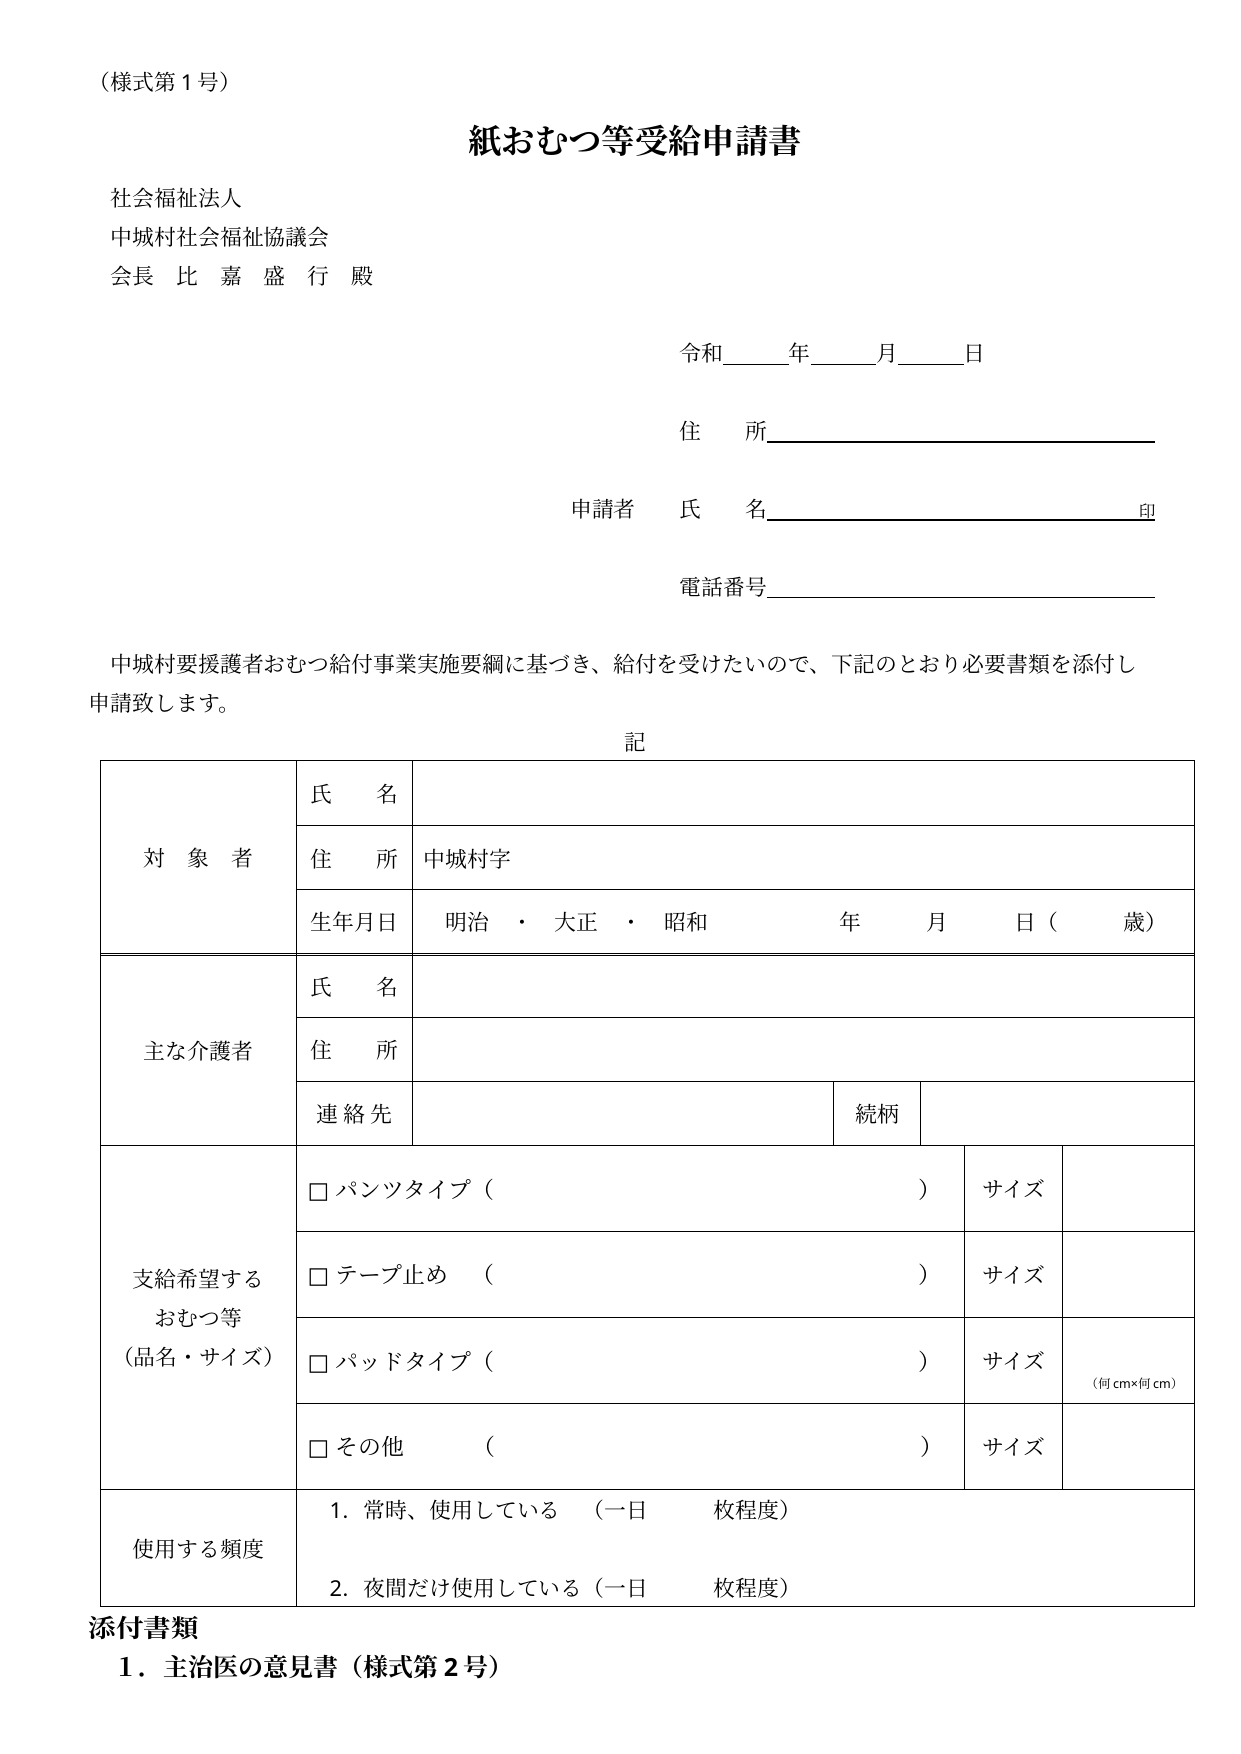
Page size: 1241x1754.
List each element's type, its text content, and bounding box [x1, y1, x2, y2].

text 令和 年 月 日 [89, 333, 1181, 372]
table_cell [1063, 1404, 1194, 1488]
text １．主治医の意見書（様式第2号） [89, 1646, 1181, 1685]
table_cell [921, 1082, 1194, 1145]
table_cell □ パンツタイプ（ ） [297, 1146, 964, 1231]
text 記 [89, 722, 1181, 760]
table_cell □ パッドタイプ（ ） [297, 1318, 964, 1403]
table_header [413, 761, 1194, 824]
table_cell 中城村字 [413, 826, 1194, 888]
table_cell サイズ [965, 1404, 1062, 1488]
table_cell 使用する頻度 [101, 1490, 296, 1606]
table_cell □ その他 （ ） [297, 1404, 964, 1488]
table_cell 住 所 [297, 1018, 412, 1081]
text 申請致します。 [89, 683, 1181, 722]
table_header 対 象 者 [101, 761, 296, 953]
table_cell 氏 名 [297, 956, 412, 1017]
table_cell 連 絡 先 [297, 1082, 412, 1145]
table_cell [413, 1018, 1194, 1081]
table_cell 続柄 [834, 1082, 920, 1145]
table_cell 主な介護者 [101, 956, 296, 1145]
table_cell [1063, 1232, 1194, 1317]
text 電話番号 [89, 566, 1181, 605]
table_cell サイズ [965, 1318, 1062, 1403]
table_cell [413, 1082, 833, 1145]
table_cell サイズ [965, 1146, 1062, 1231]
text 添付書類 [89, 1607, 1181, 1646]
table_header 氏 名 [297, 761, 412, 824]
table_cell [1063, 1146, 1194, 1231]
table_cell サイズ [965, 1232, 1062, 1317]
table_cell □ テープ止め （ ） [297, 1232, 964, 1317]
table_cell 住 所 [297, 826, 412, 888]
text 住 所 [89, 411, 1181, 449]
text 申請者 氏 名 印 [89, 488, 1181, 527]
table_cell [413, 956, 1194, 1017]
table_cell 1．常時、使用している （一日 枚程度） 2．夜間だけ使用している（一日 枚程度） [297, 1490, 1194, 1606]
table_cell （何cm×何cm） [1063, 1318, 1194, 1403]
table_cell 生年月日 [297, 890, 412, 953]
table_cell 明治 ・ 大正 ・ 昭和 年 月 日（ 歳） [413, 890, 1194, 953]
table_cell 支給希望する おむつ等 （品名・サイズ） [101, 1146, 296, 1488]
text 中城村社会福祉協議会 [89, 216, 1181, 255]
text 紙おむつ等受給申請書 [89, 100, 1181, 178]
text 会長 比 嘉 盛 行 殿 [89, 255, 1181, 294]
text 社会福祉法人 [89, 178, 1181, 216]
text 中城村要援護者おむつ給付事業実施要綱に基づき、給付を受けたいので、下記のとおり必要書類を添付し [89, 644, 1181, 683]
text （様式第1号） [89, 61, 1181, 100]
